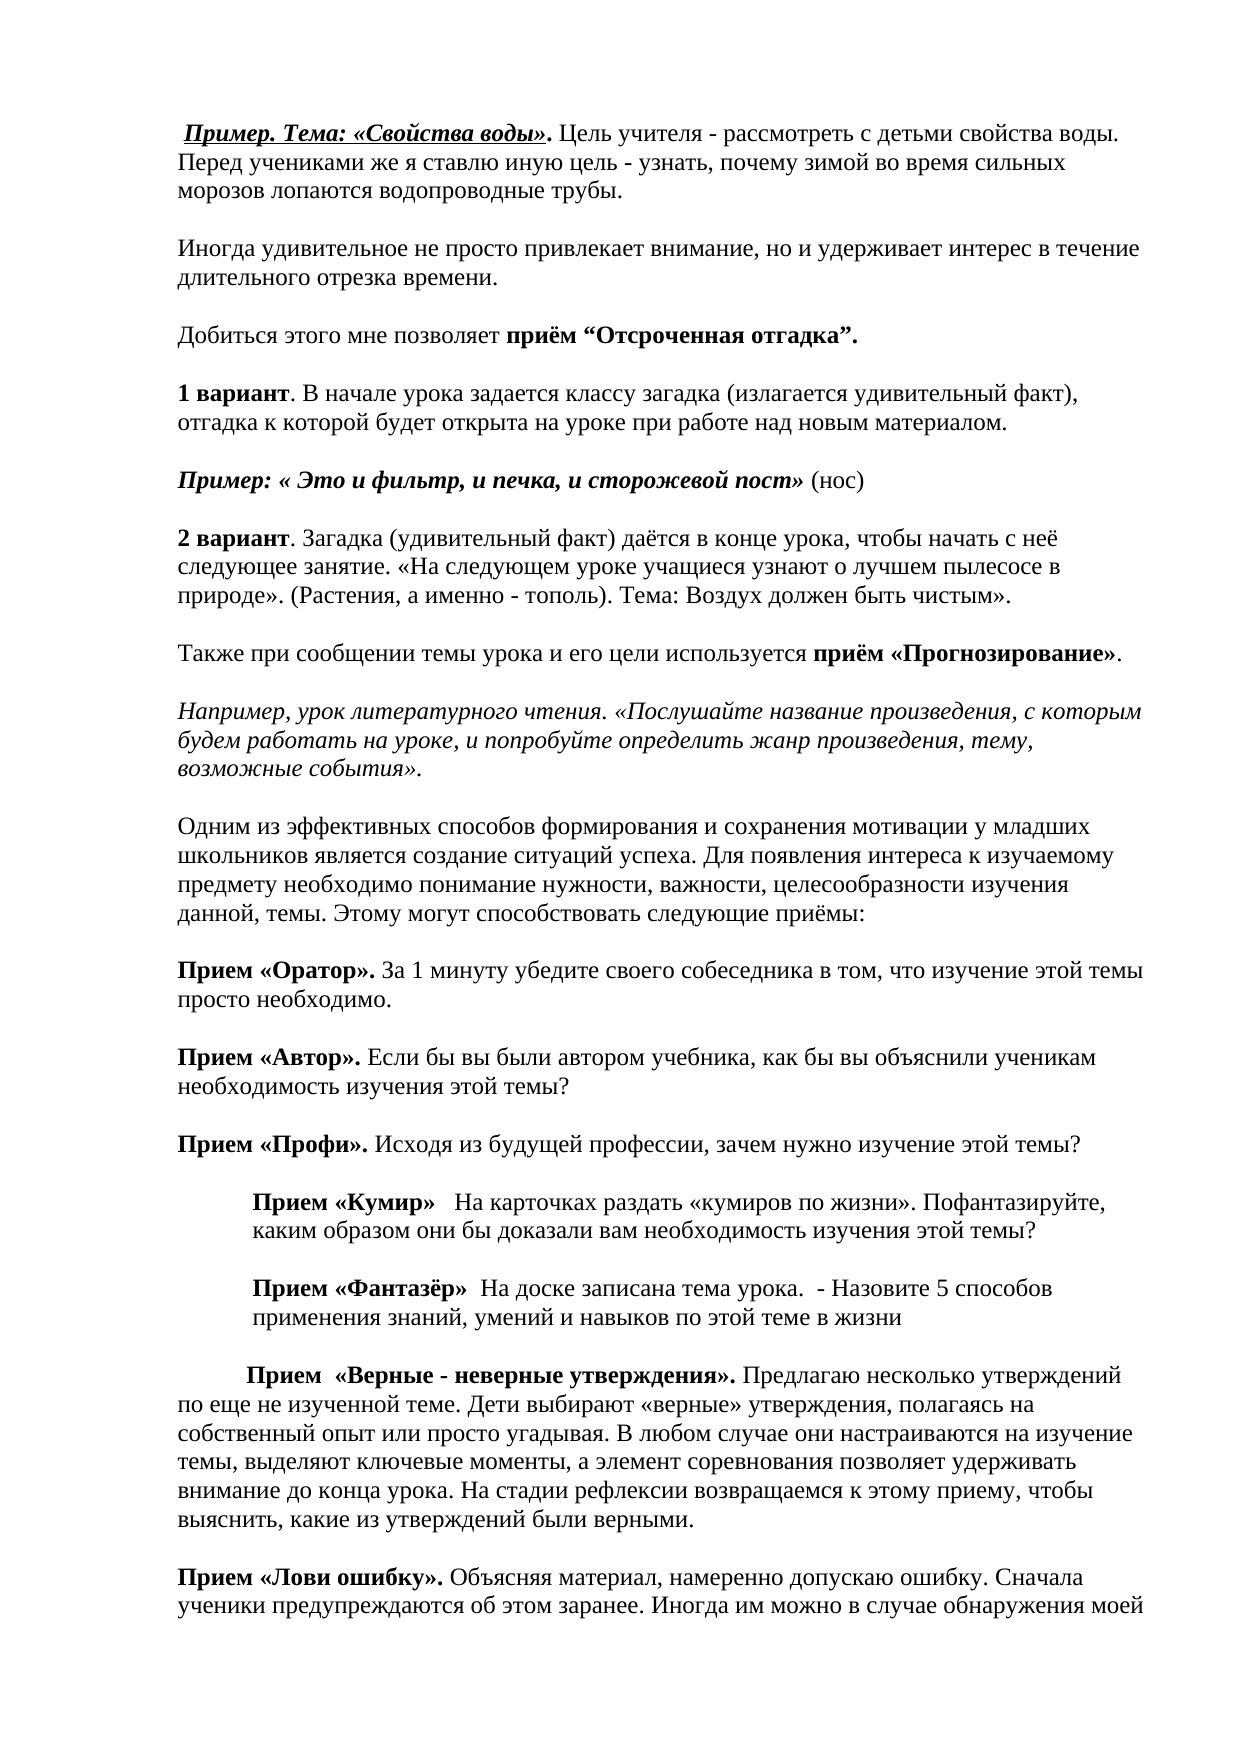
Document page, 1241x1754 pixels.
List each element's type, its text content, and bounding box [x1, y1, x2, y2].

text Прием «Оратор». За 1 минуту убедите своего собеседника в том, что изучение этой темы просто необходимо. [177, 956, 1152, 1013]
text Также при сообщении темы урока и его цели используется приём «Прогнозирование». [177, 638, 1152, 667]
text Иногда удивительное не просто привлекает внимание, но и удерживает интерес в течение длительного отрезка времени. [177, 233, 1152, 291]
text Прием «Кумир» На карточках раздать «кумиров по жизни». Пофантазируйте, каким образом они бы доказали вам необходимость изучения этой темы? [252, 1187, 1152, 1244]
text 1 вариант. В начале урока задается классу загадка (излагается удивительный факт), отгадка к которой будет открыта на уроке при работе над новым материалом. [177, 378, 1152, 436]
text Пример: « Это и фильтр, и печка, и сторожевой пост» (нос) [177, 465, 1152, 493]
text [177, 1562, 1152, 1619]
text Одним из эффективных способов формирования и сохранения мотивации у младших школьников является создание ситуаций успеха. Для появления интереса к изучаемому предмету необходимо понимание нужности, важности, целесообразности изучения данной, темы. Этому могут способствовать следующие приёмы: [177, 811, 1152, 926]
text Прием «Верные - неверные утверждения». Предлагаю несколько утверждений по еще не изученной теме. Дети выбирают «верные» утверждения, полагаясь на собственный опыт или просто угадывая. В любом случае они настраиваются на изучение темы, выделяют ключевые моменты, а элемент соревнования позволяет удерживать внимание до конца урока. На стадии рефлексии возвращаемся к этому приему, чтобы выяснить, какие из утверждений были верными. [177, 1360, 1152, 1533]
text Прием «Профи». Исходя из будущей профессии, зачем нужно изучение этой темы? [177, 1129, 1152, 1158]
text Добиться этого мне позволяет приём “Отсроченная отгадка”. [177, 320, 1152, 349]
text Пример. Тема: «Свойства воды». Цель учителя - рассмотреть с детьми свойства воды. Перед учениками же я ставлю иную цель - узнать, почему зимой во время сильных морозов лопаются водопроводные трубы. [177, 118, 1152, 204]
text Прием «Фантазёр» На доске записана тема урока. - Назовите 5 способов применения знаний, умений и навыков по этой теме в жизни [252, 1273, 1152, 1331]
text 2 вариант. Загадка (удивительный факт) даётся в конце урока, чтобы начать с неё следующее занятие. «На следующем уроке учащиеся узнают о лучшем пылесосе в природе». (Растения, а именно - тополь). Тема: Воздух должен быть чистым». [177, 523, 1152, 609]
text Например, урок литературного чтения. «Послушайте название произведения, с которым будем работать на уроке, и попробуйте определить жанр произведения, тему, возможные события». [177, 696, 1152, 782]
text Прием «Автор». Если бы вы были автором учебника, как бы вы объяснили ученикам необходимость изучения этой темы? [177, 1042, 1152, 1100]
